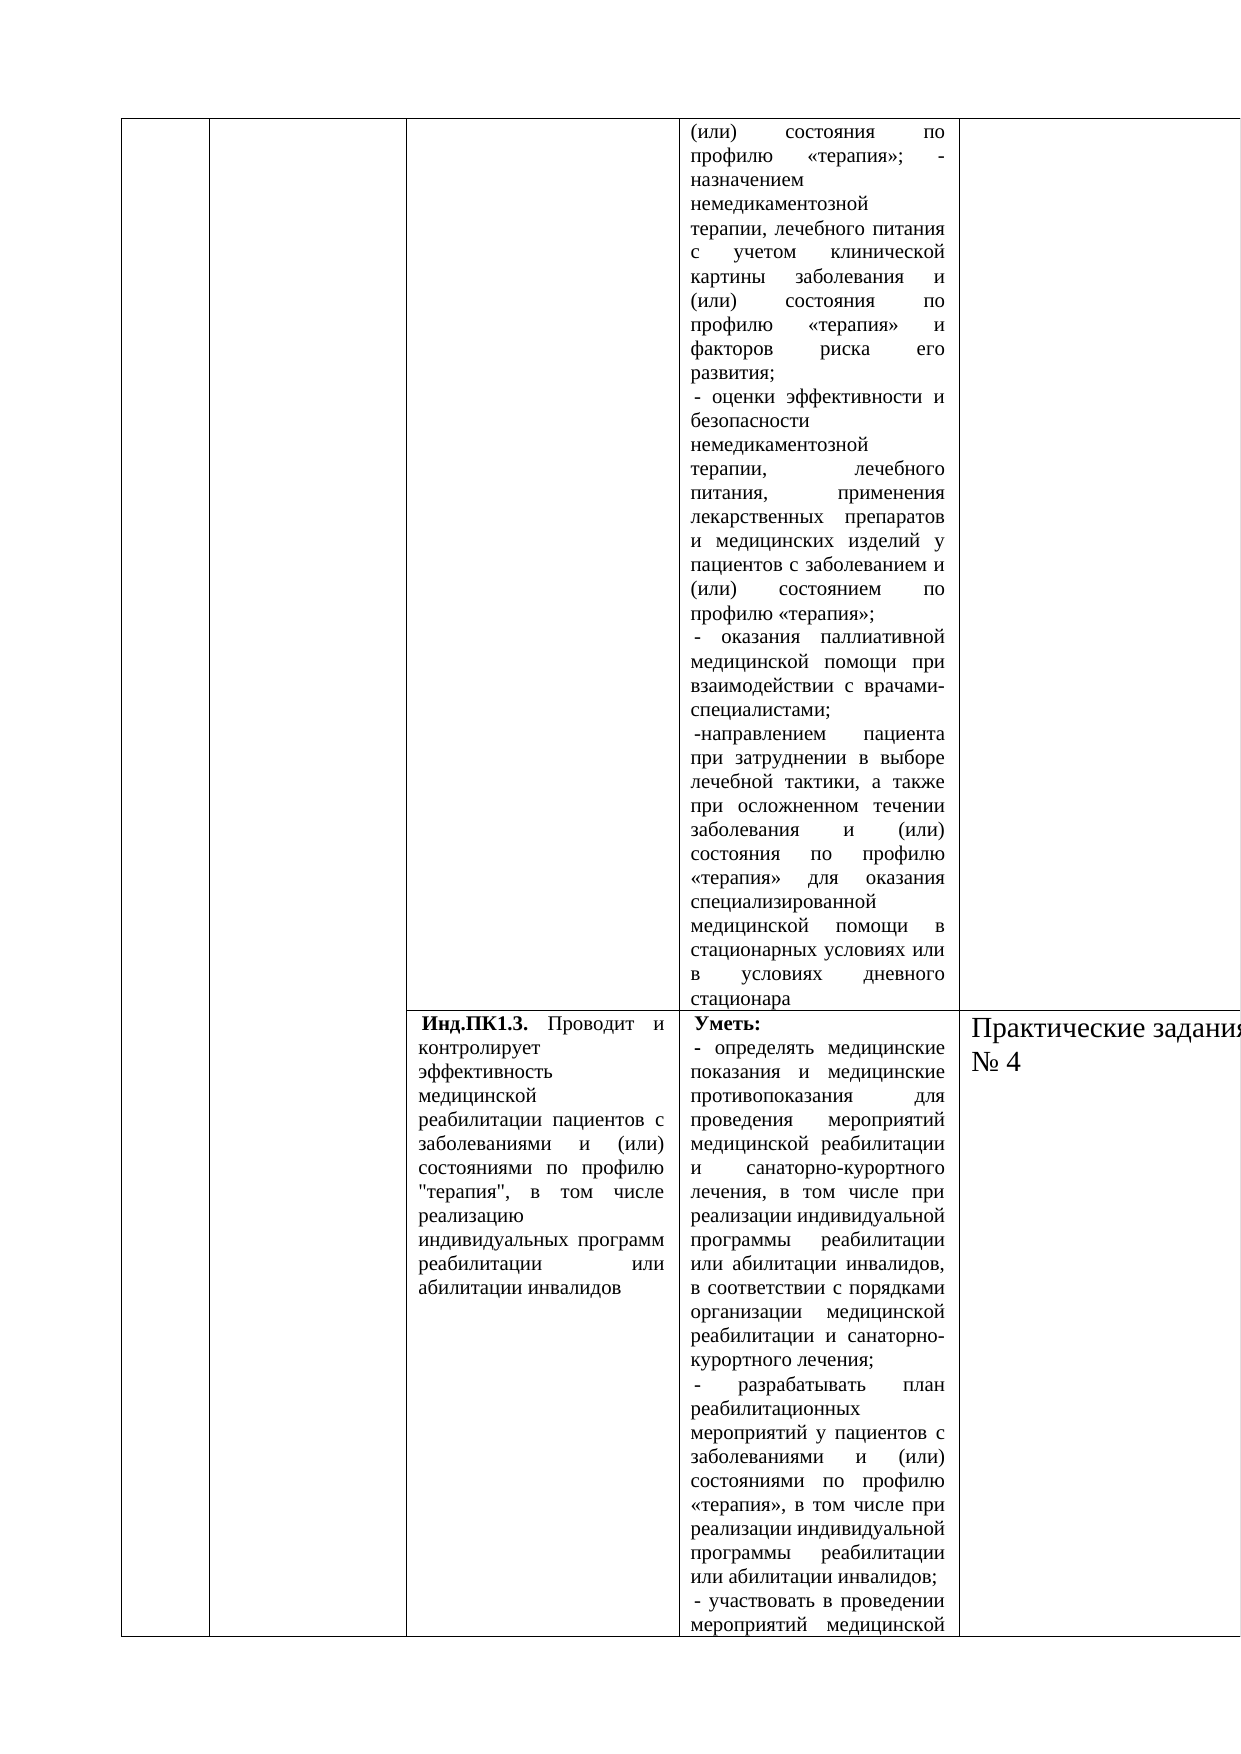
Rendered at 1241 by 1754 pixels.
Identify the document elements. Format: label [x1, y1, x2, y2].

table_cell [680, 1011, 959, 1636]
table_cell [960, 1011, 1240, 1636]
table_cell [407, 1011, 679, 1636]
table_cell [680, 119, 959, 1009]
table_cell [960, 119, 1240, 1009]
